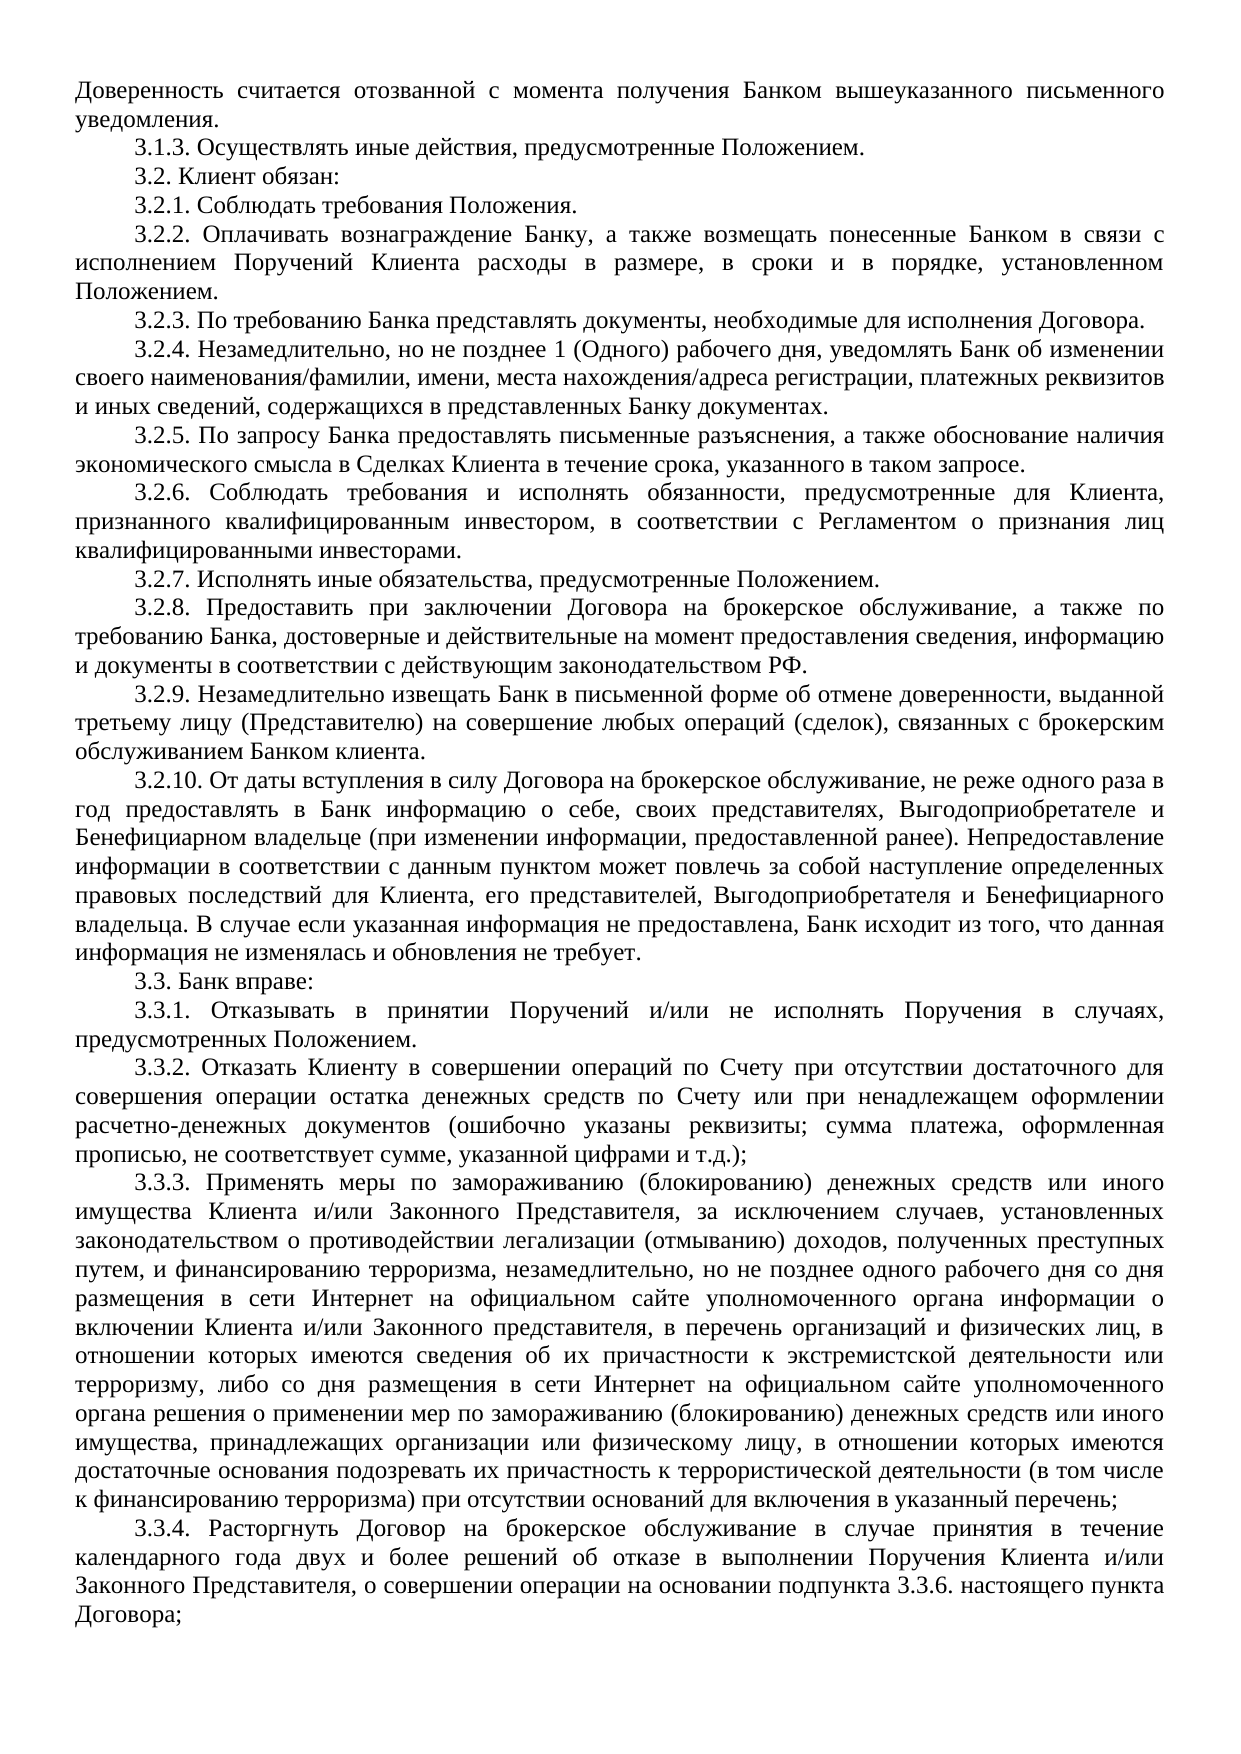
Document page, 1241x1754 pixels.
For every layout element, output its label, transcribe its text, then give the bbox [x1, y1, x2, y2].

text 3.1.3. Осуществлять иные действия, предусмотренные Положением. [75, 132, 1165, 161]
text 3.2.1. Соблюдать требования Положения. [75, 190, 1165, 219]
text 3.3.3. Применять меры по замораживанию (блокированию) денежных средств или иного имущества Клиента и/или Законного Представителя, за исключением случаев, установленных законодательством о противодействии легализации (отмыванию) доходов, полученных преступных путем, и финансированию терроризма, незамедлительно, но не позднее одного рабочего дня со дня размещения в сети Интернет на официальном сайте уполномоченного органа информации о включении Клиента и/или Законного представителя, в перечень организаций и физических лиц, в отношении которых имеются сведения об их причастности к экстремистской деятельности или терроризму, либо со дня размещения в сети Интернет на официальном сайте уполномоченного органа решения о применении мер по замораживанию (блокированию) денежных средств или иного имущества, принадлежащих организации или физическому лицу, в отношении которых имеются достаточные основания подозревать их причастность к террористической деятельности (в том числе к финансированию терроризма) при отсутствии оснований для включения в указанный перечень; [75, 1167, 1165, 1513]
text 3.3.1. Отказывать в принятии Поручений и/или не исполнять Поручения в случаях, предусмотренных Положением. [75, 995, 1165, 1052]
text 3.2.5. По запросу Банка предоставлять письменные разъяснения, а также обоснование наличия экономического смысла в Сделках Клиента в течение срока, указанного в таком запросе. [75, 420, 1165, 477]
text 3.2.10. От даты вступления в силу Договора на брокерское обслуживание, не реже одного раза в год предоставлять в Банк информацию о себе, своих представителях, Выгодоприобретателе и Бенефициарном владельце (при изменении информации, предоставленной ранее). Непредоставление информации в соответствии с данным пунктом может повлечь за собой наступление определенных правовых последствий для Клиента, его представителей, Выгодоприобретателя и Бенефициарного владельца. В случае если указанная информация не предоставлена, Банк исходит из того, что данная информация не изменялась и обновления не требует. [75, 765, 1165, 966]
text 3.2.2. Оплачивать вознаграждение Банку, а также возмещать понесенные Банком в связи с исполнением Поручений Клиента расходы в размере, в сроки и в порядке, установленном Положением. [75, 219, 1165, 305]
text 3.2.7. Исполнять иные обязательства, предусмотренные Положением. [75, 564, 1165, 592]
text 3.2.3. По требованию Банка представлять документы, необходимые для исполнения Договора. [75, 305, 1165, 334]
text 3.2. Клиент обязан: [75, 161, 1165, 190]
text 3.3.2. Отказать Клиенту в совершении операций по Счету при отсутствии достаточного для совершения операции остатка денежных средств по Счету или при ненадлежащем оформлении расчетно-денежных документов (ошибочно указаны реквизиты; сумма платежа, оформленная прописью, не соответствует сумме, указанной цифрами и т.д.); [75, 1052, 1165, 1167]
text 3.2.4. Незамедлительно, но не позднее 1 (Одного) рабочего дня, уведомлять Банк об изменении своего наименования/фамилии, имени, места нахождения/адреса регистрации, платежных реквизитов и иных сведений, содержащихся в представленных Банку документах. [75, 334, 1165, 420]
text 3.3. Банк вправе: [75, 966, 1165, 995]
text 3.3.4. Расторгнуть Договор на брокерское обслуживание в случае принятия в течение календарного года двух и более решений об отказе в выполнении Поручения Клиента и/или Законного Представителя, о совершении операции на основании подпункта 3.3.6. настоящего пункта Договора; [75, 1513, 1165, 1628]
text 3.2.8. Предоставить при заключении Договора на брокерское обслуживание, а также по требованию Банка, достоверные и действительные на момент предоставления сведения, информацию и документы в соответствии с действующим законодательством РФ. [75, 592, 1165, 679]
text 3.2.6. Соблюдать требования и исполнять обязанности, предусмотренные для Клиента, признанного квалифицированным инвестором, в соответствии с Регламентом о признания лиц квалифицированными инвесторами. [75, 477, 1165, 564]
text 3.2.9. Незамедлительно извещать Банк в письменной форме об отмене доверенности, выданной третьему лицу (Представителю) на совершение любых операций (сделок), связанных с брокерским обслуживанием Банком клиента. [75, 679, 1165, 765]
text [75, 75, 1165, 132]
